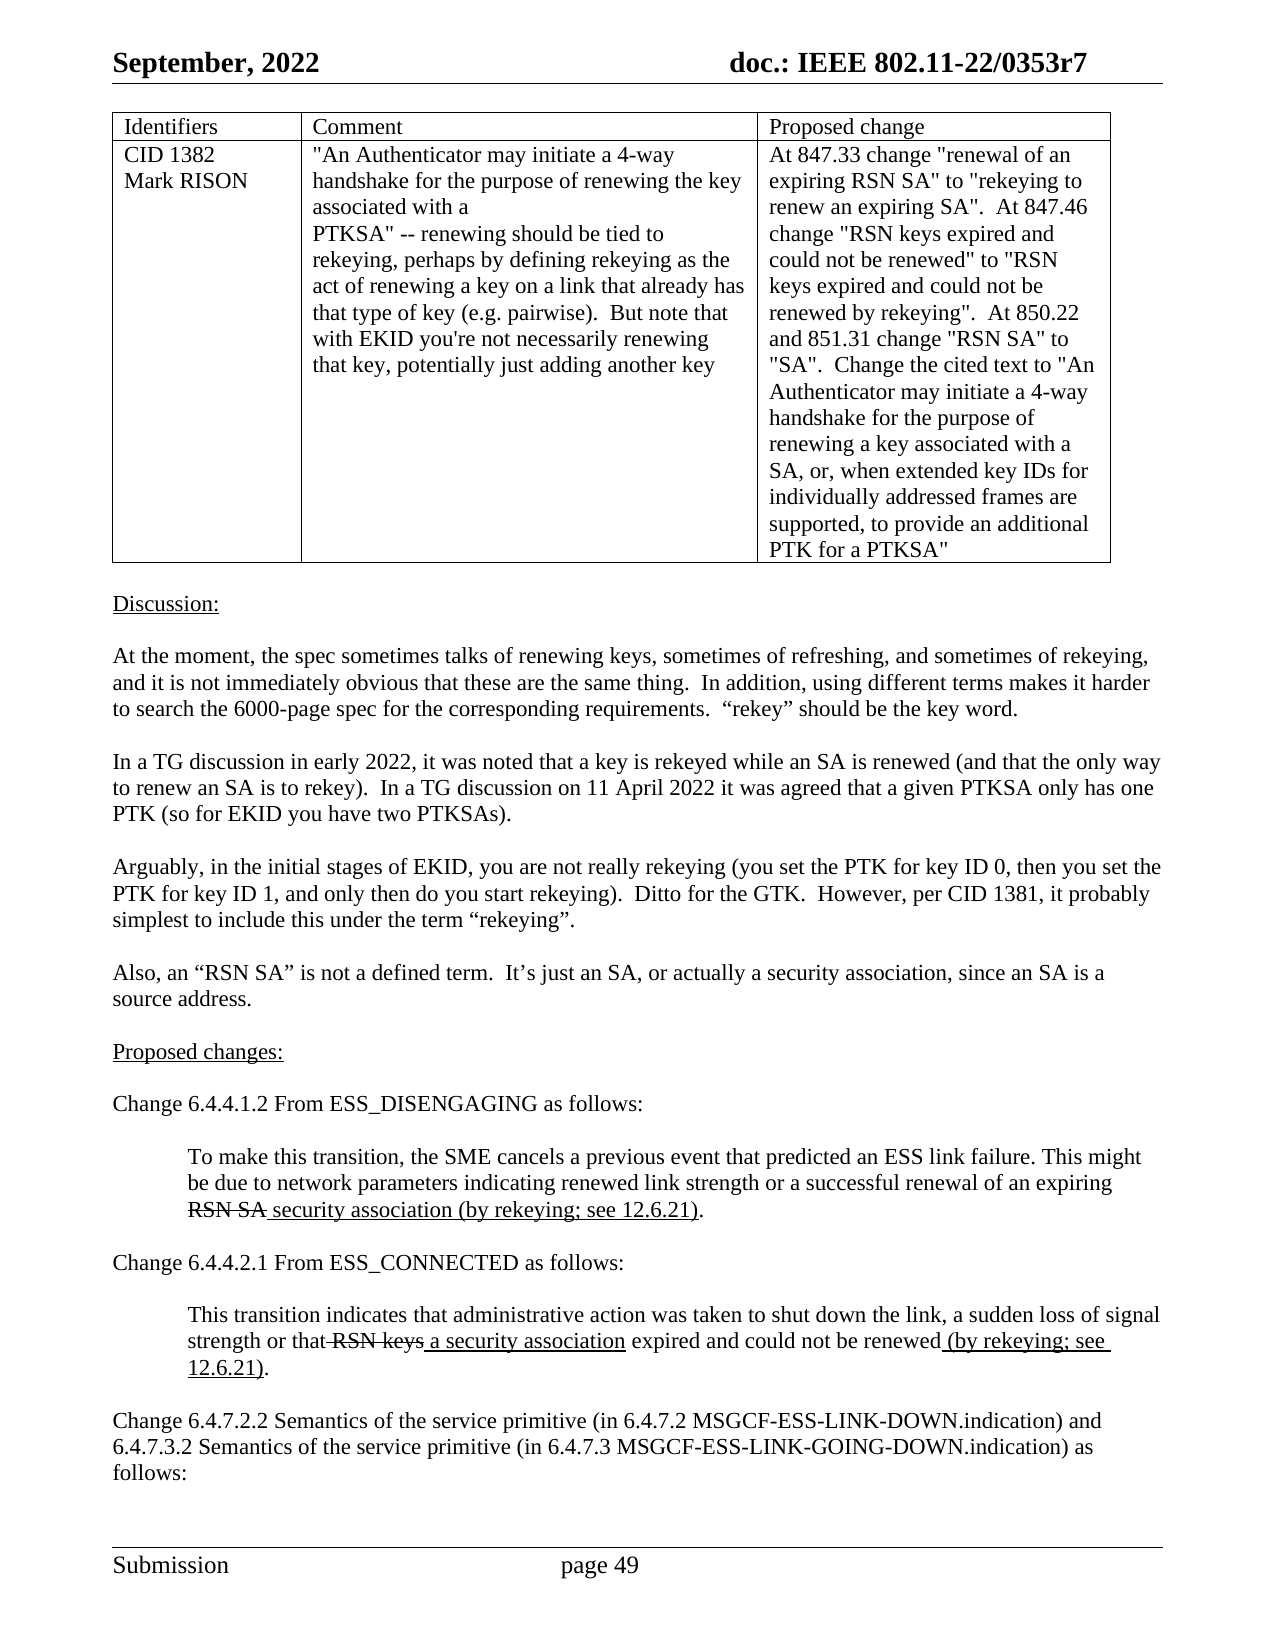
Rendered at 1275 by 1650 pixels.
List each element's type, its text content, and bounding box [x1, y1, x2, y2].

table_header Comment [302, 113, 757, 139]
table_header Identifiers [113, 113, 301, 139]
text Change 6.4.7.2.2 Semantics of the service primitive (in 6.4.7.2 MSGCF-ESS-LINK-DOWN.indication) and 6.4.7.3.2 Semantics of the service primitive (in 6.4.7.3 MSGCF-ESS-LINK-GOING-DOWN.indication) as follows: [112, 1407, 1163, 1486]
text Discussion: [112, 590, 1163, 616]
text At the moment, the spec sometimes talks of renewing keys, sometimes of refreshing, and sometimes of rekeying, and it is not immediately obvious that these are the same thing. In addition, using different terms makes it harder to search the 6000-page spec for the corresponding requirements. “rekey” should be the key word. [112, 642, 1163, 721]
table_header Proposed change [758, 113, 1110, 139]
table_cell CID 1382 Mark RISON [113, 141, 301, 562]
text To make this transition, the SME cancels a previous event that predicted an ESS link failure. This might be due to network parameters indicating renewed link strength or a successful renewal of an expiring RSN SA security association (by rekeying; see 12.6.21). [187, 1143, 1163, 1222]
table_cell "An Authenticator may initiate a 4-way handshake for the purpose of renewing the key associated with a PTKSA" -- renewing should be tied to rekeying, perhaps by defining rekeying as the act of renewing a key on a link that already has that type of key (e.g. pairwise). But note that with EKID you're not necessarily renewing that key, potentially just adding another key [302, 141, 757, 562]
text Arguably, in the initial stages of EKID, you are not really rekeying (you set the PTK for key ID 0, then you set the PTK for key ID 1, and only then do you start rekeying). Ditto for the GTK. However, per CID 1381, it probably simplest to include this under the term “rekeying”. [112, 853, 1163, 932]
text Proposed changes: [112, 1038, 1163, 1064]
text Change 6.4.4.1.2 From ESS_DISENGAGING as follows: [112, 1090, 1163, 1117]
text In a TG discussion in early 2022, it was noted that a key is rekeyed while an SA is renewed (and that the only way to renew an SA is to rekey). In a TG discussion on 11 April 2022 it was agreed that a given PTKSA only has one PTK (so for EKID you have two PTKSAs). [112, 748, 1163, 827]
text This transition indicates that administrative action was taken to shut down the link, a sudden loss of signal strength or that RSN keys a security association expired and could not be renewed (by rekeying; see 12.6.21). [187, 1301, 1163, 1380]
table_cell At 847.33 change "renewal of an expiring RSN SA" to "rekeying to renew an expiring SA". At 847.46 change "RSN keys expired and could not be renewed" to "RSN keys expired and could not be renewed by rekeying". At 850.22 and 851.31 change "RSN SA" to "SA". Change the cited text to "An Authenticator may initiate a 4-way handshake for the purpose of renewing a key associated with a SA, or, when extended key IDs for individually addressed frames are supported, to provide an additional PTK for a PTKSA" [758, 141, 1110, 562]
text Change 6.4.4.2.1 From ESS_CONNECTED as follows: [112, 1248, 1163, 1275]
text Also, an “RSN SA” is not a defined term. It’s just an SA, or actually a security association, since an SA is a source address. [112, 959, 1163, 1011]
